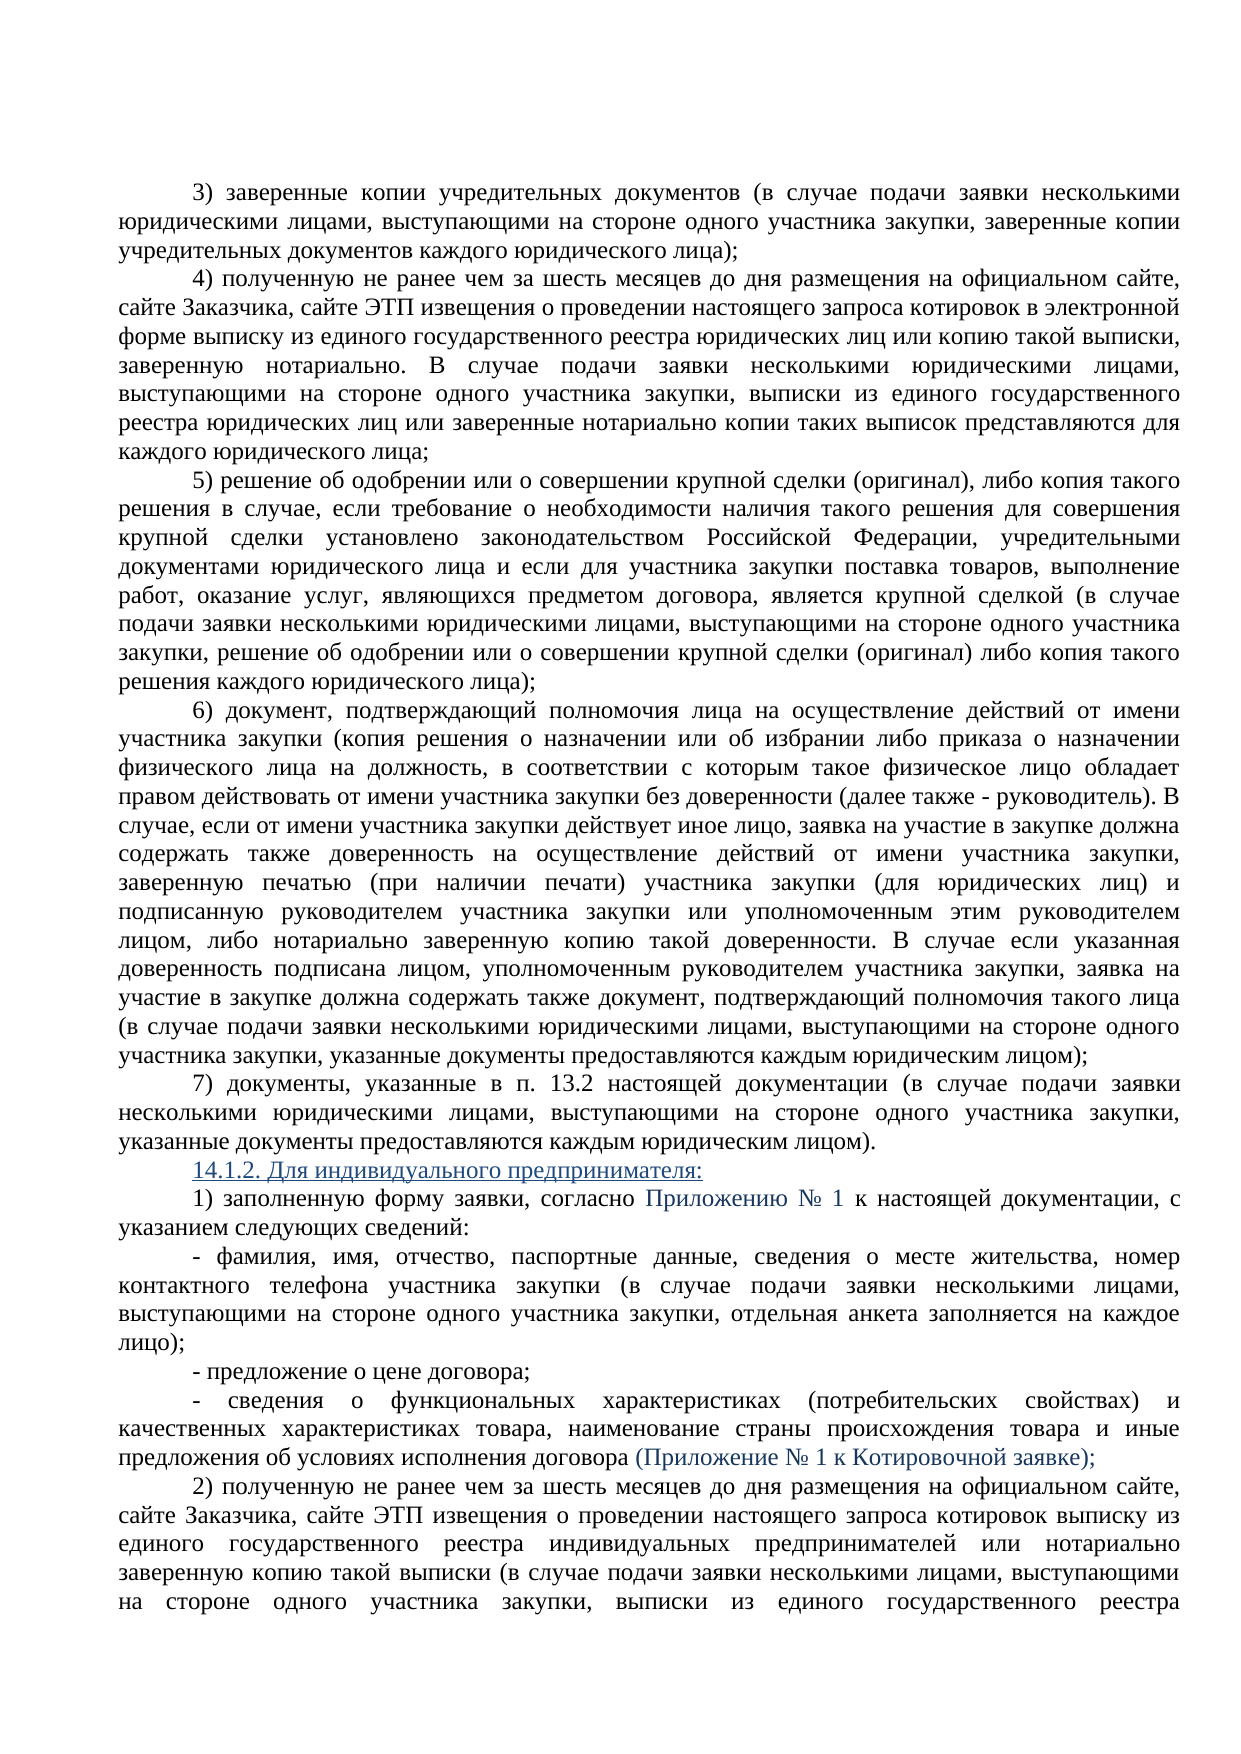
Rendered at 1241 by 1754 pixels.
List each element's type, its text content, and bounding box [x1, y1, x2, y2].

text 4) полученную не ранее чем за шесть месяцев до дня размещения на официальном сайте, сайте Заказчика, сайте ЭТП извещения о проведении настоящего запроса котировок в электронной форме выписку из единого государственного реестра юридических лиц или копию такой выписки, заверенную нотариально. В случае подачи заявки несколькими юридическими лицами, выступающими на стороне одного участника закупки, выписки из единого государственного реестра юридических лиц или заверенные нотариально копии таких выписок представляются для каждого юридического лица; [118, 263, 1181, 465]
text - фамилия, имя, отчество, паспортные данные, сведения о месте жительства, номер контактного телефона участника закупки (в случае подачи заявки несколькими лицами, выступающими на стороне одного участника закупки, отдельная анкета заполняется на каждое лицо); [118, 1241, 1181, 1356]
text 7) документы, указанные в п. 13.2 настоящей документации (в случае подачи заявки несколькими юридическими лицами, выступающими на стороне одного участника закупки, указанные документы предоставляются каждым юридическим лицом). [118, 1068, 1181, 1155]
text 1) заполненную форму заявки, согласно Приложению № 1 к настоящей документации, с указанием следующих сведений: [118, 1183, 1181, 1241]
text 6) документ, подтверждающий полномочия лица на осуществление действий от имени участника закупки (копия решения о назначении или об избрании либо приказа о назначении физического лица на должность, в соответствии с которым такое физическое лицо обладает правом действовать от имени участника закупки без доверенности (далее также - руководитель). В случае, если от имени участника закупки действует иное лицо, заявка на участие в закупке должна содержать также доверенность на осуществление действий от имени участника закупки, заверенную печатью (при наличии печати) участника закупки (для юридических лиц) и подписанную руководителем участника закупки или уполномоченным этим руководителем лицом, либо нотариально заверенную копию такой доверенности. В случае если указанная доверенность подписана лицом, уполномоченным руководителем участника закупки, заявка на участие в закупке должна содержать также документ, подтверждающий полномочия такого лица (в случае подачи заявки несколькими юридическими лицами, выступающими на стороне одного участника закупки, указанные документы предоставляются каждым юридическим лицом); [118, 695, 1181, 1068]
text - предложение о цене договора; [118, 1356, 1181, 1385]
text 14.1.2. Для индивидуального предпринимателя: [118, 1155, 1181, 1183]
text - сведения о функциональных характеристиках (потребительских свойствах) и качественных характеристиках товара, наименование страны происхождения товара и иные предложения об условиях исполнения договора (Приложение № 1 к Котировочной заявке); [118, 1385, 1181, 1471]
text 5) решение об одобрении или о совершении крупной сделки (оригинал), либо копия такого решения в случае, если требование о необходимости наличия такого решения для совершения крупной сделки установлено законодательством Российской Федерации, учредительными документами юридического лица и если для участника закупки поставка товаров, выполнение работ, оказание услуг, являющихся предметом договора, является крупной сделкой (в случае подачи заявки несколькими юридическими лицами, выступающими на стороне одного участника закупки, решение об одобрении или о совершении крупной сделки (оригинал) либо копия такого решения каждого юридического лица); [118, 465, 1181, 695]
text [118, 1471, 1181, 1615]
text 3) заверенные копии учредительных документов (в случае подачи заявки несколькими юридическими лицами, выступающими на стороне одного участника закупки, заверенные копии учредительных документов каждого юридического лица); [118, 177, 1181, 263]
